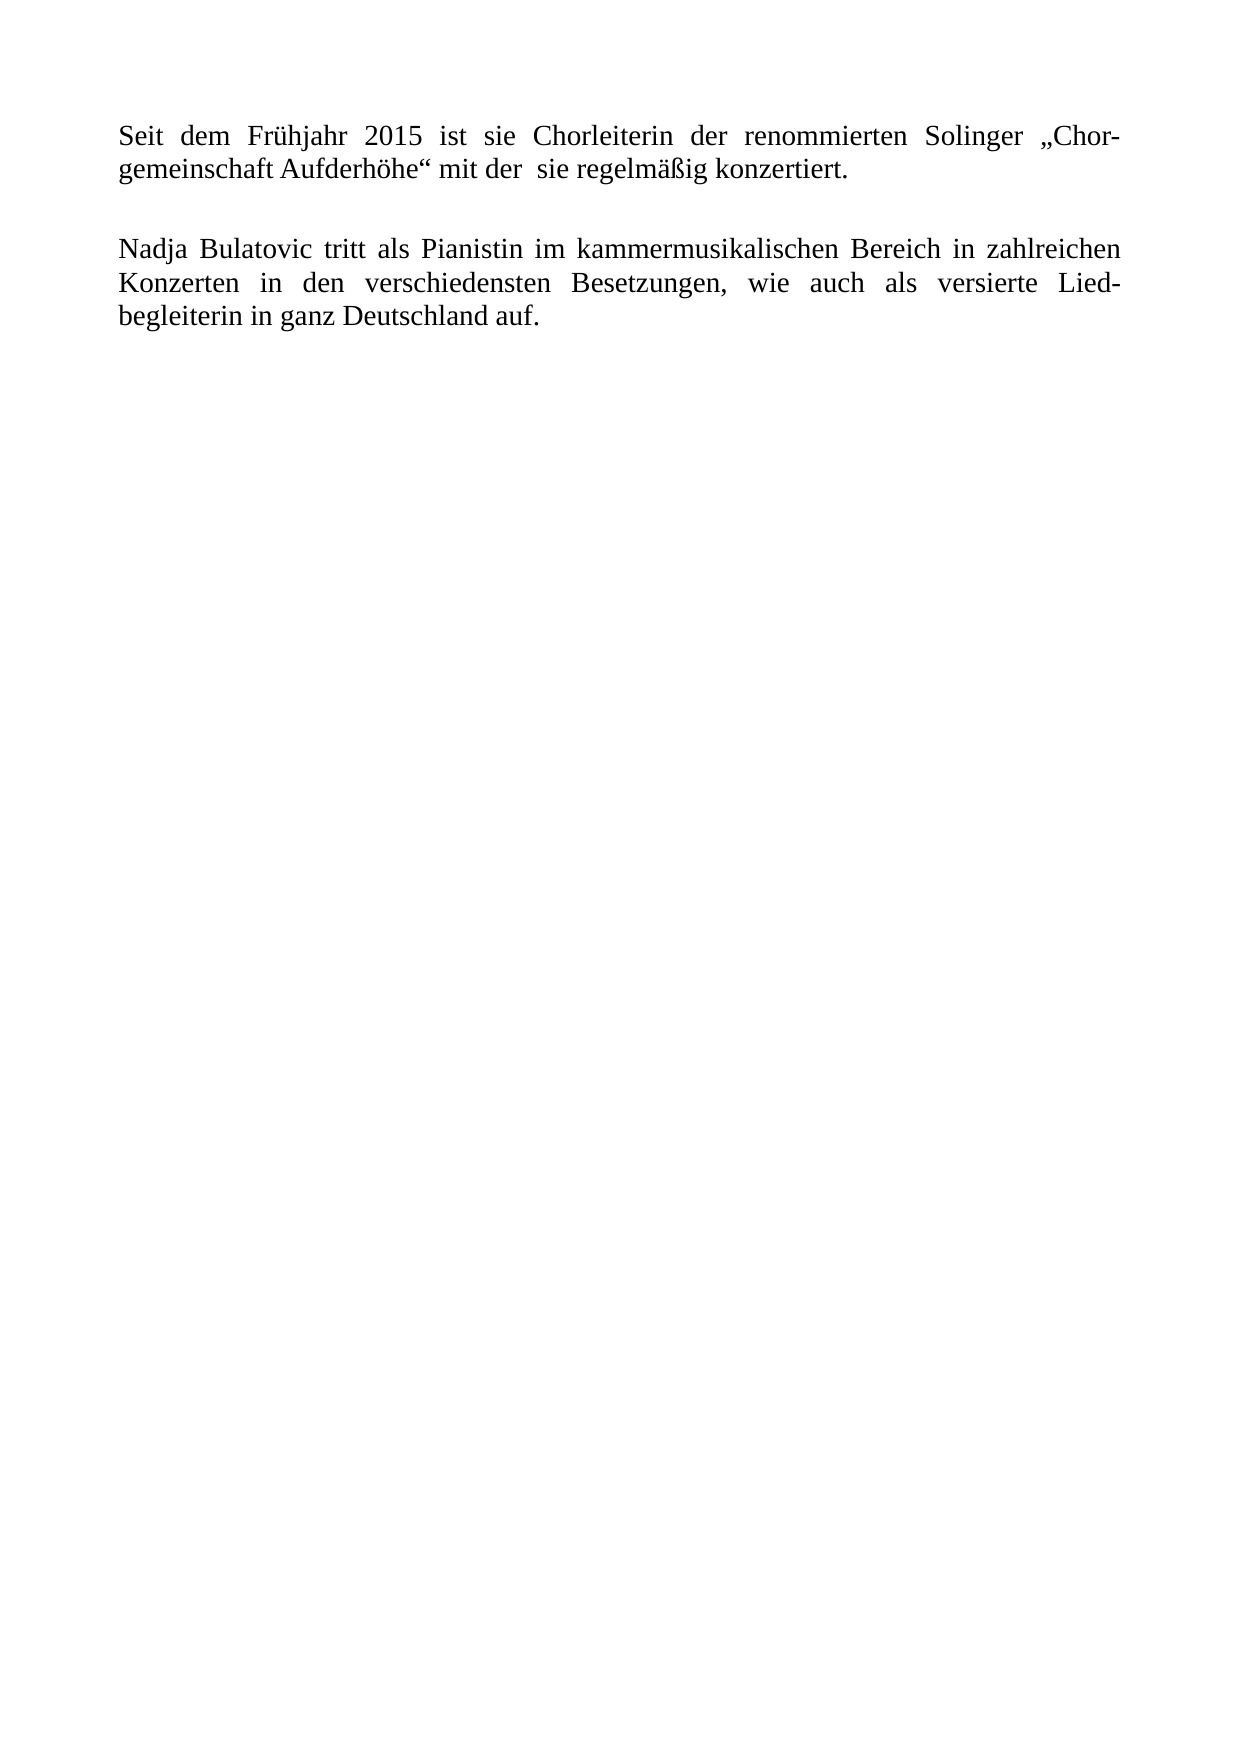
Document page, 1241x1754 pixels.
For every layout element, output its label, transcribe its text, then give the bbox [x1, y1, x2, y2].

text Seit dem Frühjahr 2015 ist sie Chorleiterin der renommierten Solinger „Chor-gemeinschaft Aufderhöhe“ mit der sie regelmäßig konzertiert. [118, 118, 1122, 185]
text Nadja Bulatovic tritt als Pianistin im kammermusikalischen Bereich in zahlreichen Konzerten in den verschiedensten Besetzungen, wie auch als versierte Lied-begleiterin in ganz Deutschland auf. [118, 231, 1122, 332]
